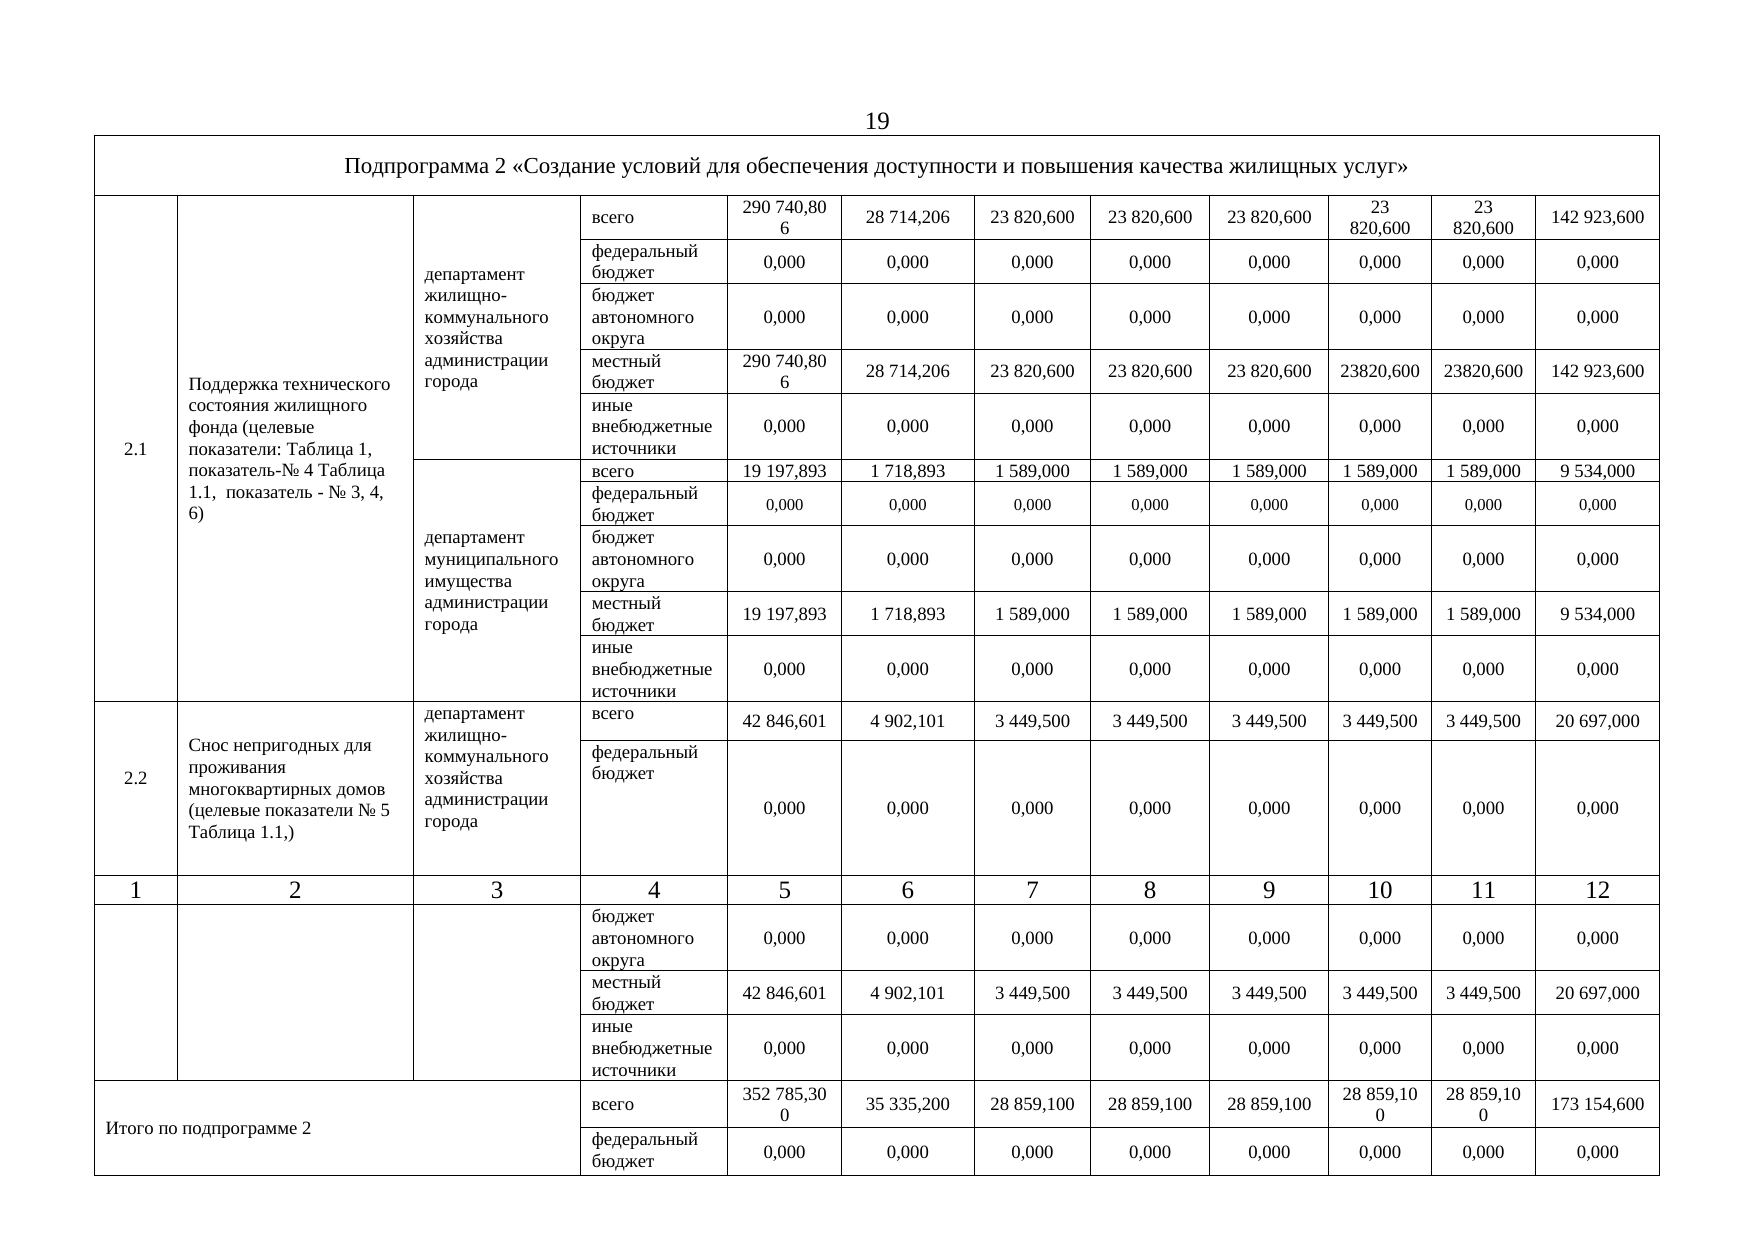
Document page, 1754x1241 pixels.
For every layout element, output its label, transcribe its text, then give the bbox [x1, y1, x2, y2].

table_cell 9 534,000 [1536, 592, 1659, 635]
table_cell 290 740,806 [728, 196, 841, 239]
table_cell 0,000 [1210, 1128, 1328, 1174]
table_cell Поддержка технического состояния жилищного фонда (целевые показатели: Таблица 1, показатель-№ 4 Таблица 1.1, показатель - № 3, 4, 6) [178, 196, 413, 701]
table_cell 0,000 [1536, 905, 1659, 970]
table_cell 9 [1210, 876, 1328, 904]
table_cell 28 859,100 [1210, 1081, 1328, 1127]
table_cell 0,000 [1329, 741, 1431, 874]
table_cell 0,000 [1091, 240, 1209, 283]
table_cell 0,000 [1329, 905, 1431, 970]
table_cell 3 449,500 [1091, 702, 1209, 739]
table_cell 23 820,600 [1210, 350, 1328, 393]
table_cell 0,000 [1432, 482, 1535, 525]
table_cell 0,000 [728, 741, 841, 874]
table_cell 0,000 [842, 1128, 974, 1174]
table_cell 0,000 [975, 394, 1090, 459]
table_cell 1 589,000 [1091, 460, 1209, 481]
table_cell 0,000 [1329, 526, 1431, 591]
table_cell 0,000 [1210, 482, 1328, 525]
table_cell 4 902,101 [842, 971, 974, 1014]
table_cell 0,000 [1536, 284, 1659, 349]
table_cell местный бюджет [581, 592, 727, 635]
table_cell 1 589,000 [1091, 592, 1209, 635]
table_cell 0,000 [1091, 1015, 1209, 1080]
table_cell 2.1 [95, 196, 177, 701]
table_cell 3 449,500 [1210, 971, 1328, 1014]
table_cell 0,000 [1210, 1015, 1328, 1080]
table_cell 28 859,100 [1329, 1081, 1431, 1127]
table_cell всего [581, 460, 727, 481]
table_cell 0,000 [975, 1015, 1090, 1080]
table_cell 0,000 [1091, 1128, 1209, 1174]
table_cell 0,000 [1536, 394, 1659, 459]
table_cell 28 714,206 [842, 350, 974, 393]
table_cell 0,000 [1329, 240, 1431, 283]
table_cell 19 197,893 [728, 460, 841, 481]
table_cell 0,000 [1432, 526, 1535, 591]
table_cell 0,000 [842, 1015, 974, 1080]
table_cell 42 846,601 [728, 971, 841, 1014]
table_cell 0,000 [1329, 1128, 1431, 1174]
table_cell федеральный бюджет [581, 240, 727, 283]
table_cell 3 449,500 [1432, 971, 1535, 1014]
table_cell 6 [842, 876, 974, 904]
table_cell 0,000 [1210, 394, 1328, 459]
table_cell 0,000 [1091, 482, 1209, 525]
table_cell 0,000 [1091, 636, 1209, 701]
table_cell 0,000 [1091, 394, 1209, 459]
table_cell 0,000 [842, 240, 974, 283]
table_cell иные внебюджетные источники [581, 636, 727, 701]
table_cell 0,000 [1536, 636, 1659, 701]
table_cell местный бюджет [581, 350, 727, 393]
table_cell 3 449,500 [975, 971, 1090, 1014]
table_cell бюджет автономного округа [581, 905, 727, 970]
table_cell 0,000 [1432, 1015, 1535, 1080]
table_cell 0,000 [1210, 240, 1328, 283]
table_cell 0,000 [1536, 741, 1659, 874]
table_cell 23 820,600 [1329, 196, 1431, 239]
table_cell 0,000 [728, 1015, 841, 1080]
table_cell 0,000 [728, 905, 841, 970]
table_cell Снос непригодных для проживания многоквартирных домов (целевые показатели № 5 Таблица 1.1,) [178, 702, 413, 874]
table_cell всего [581, 702, 727, 739]
table_cell 3 [414, 876, 580, 904]
table_cell иные внебюджетные источники [581, 394, 727, 459]
table_cell 0,000 [728, 240, 841, 283]
table_cell 42 846,601 [728, 702, 841, 739]
table_cell 28 859,100 [975, 1081, 1090, 1127]
table_cell 0,000 [1432, 1128, 1535, 1174]
table_cell 0,000 [728, 482, 841, 525]
table_cell 19 197,893 [728, 592, 841, 635]
table_cell 0,000 [1432, 741, 1535, 874]
table_cell 0,000 [842, 636, 974, 701]
table_cell 23 820,600 [1210, 196, 1328, 239]
table_cell 3 449,500 [1091, 971, 1209, 1014]
table_cell 12 [1536, 876, 1659, 904]
table_cell 20 697,000 [1536, 971, 1659, 1014]
table_cell 0,000 [1432, 905, 1535, 970]
table_cell 0,000 [1210, 905, 1328, 970]
table_cell 1 589,000 [1329, 592, 1431, 635]
table_cell 4 902,101 [842, 702, 974, 739]
table_cell 0,000 [1091, 741, 1209, 874]
table_cell 28 714,206 [842, 196, 974, 239]
table_cell 10 [1329, 876, 1431, 904]
table_cell 0,000 [1091, 526, 1209, 591]
table_cell 1 [95, 876, 177, 904]
table_cell 0,000 [842, 905, 974, 970]
table_cell 142 923,600 [1536, 196, 1659, 239]
table_cell [95, 905, 177, 1080]
table_cell 0,000 [975, 526, 1090, 591]
table_cell 8 [1091, 876, 1209, 904]
table_cell 1 589,000 [1329, 460, 1431, 481]
table_cell 0,000 [728, 284, 841, 349]
table_cell 0,000 [728, 636, 841, 701]
table_cell 0,000 [1432, 240, 1535, 283]
table_cell 0,000 [1536, 1128, 1659, 1174]
table_cell 28 859,100 [1091, 1081, 1209, 1127]
table_cell федеральный бюджет [581, 1128, 727, 1174]
table_cell 0,000 [1536, 482, 1659, 525]
table_cell 4 [581, 876, 727, 904]
table_cell 0,000 [728, 526, 841, 591]
table_cell 0,000 [1536, 1015, 1659, 1080]
table_cell 0,000 [1536, 526, 1659, 591]
table_cell всего [581, 196, 727, 239]
table_cell 0,000 [975, 284, 1090, 349]
table_cell 0,000 [842, 284, 974, 349]
table_cell 142 923,600 [1536, 350, 1659, 393]
table_cell федеральный бюджет [581, 741, 727, 874]
table_cell 0,000 [1329, 284, 1431, 349]
table_cell Итого по подпрограмме 2 [95, 1081, 580, 1174]
table_cell 5 [728, 876, 841, 904]
table_cell 0,000 [728, 394, 841, 459]
table_cell департамент жилищно-коммунального хозяйства администрации города [414, 196, 580, 459]
table_cell 0,000 [1210, 636, 1328, 701]
table_cell 0,000 [975, 741, 1090, 874]
table_cell 28 859,100 [1432, 1081, 1535, 1127]
table_cell 1 589,000 [975, 592, 1090, 635]
table_cell 0,000 [1210, 284, 1328, 349]
table_cell всего [581, 1081, 727, 1127]
table_cell 23 820,600 [975, 196, 1090, 239]
table_cell 1 589,000 [1210, 592, 1328, 635]
table_cell 0,000 [1329, 1015, 1431, 1080]
table_cell 0,000 [1091, 905, 1209, 970]
table_cell 0,000 [1329, 636, 1431, 701]
table_cell 173 154,600 [1536, 1081, 1659, 1127]
table_cell 0,000 [842, 394, 974, 459]
table_cell 1 589,000 [975, 460, 1090, 481]
table_cell 0,000 [728, 1128, 841, 1174]
table_cell 0,000 [975, 636, 1090, 701]
table_cell 2.2 [95, 702, 177, 874]
table_cell департамент жилищно-коммунального хозяйства администрации города [414, 702, 580, 874]
table_cell 23820,600 [1432, 350, 1535, 393]
table_cell 23820,600 [1329, 350, 1431, 393]
table_cell 0,000 [975, 1128, 1090, 1174]
table_cell 290 740,806 [728, 350, 841, 393]
table_cell 3 449,500 [1210, 702, 1328, 739]
table_cell 23 820,600 [1432, 196, 1535, 239]
table_cell 0,000 [1536, 240, 1659, 283]
table_cell 3 449,500 [975, 702, 1090, 739]
table_cell 1 718,893 [842, 592, 974, 635]
table_cell 20 697,000 [1536, 702, 1659, 739]
table_cell [178, 905, 413, 1080]
table_cell 23 820,600 [1091, 196, 1209, 239]
table_cell 11 [1432, 876, 1535, 904]
table_cell 1 589,000 [1432, 592, 1535, 635]
table_cell 0,000 [1432, 394, 1535, 459]
table_cell 0,000 [1091, 284, 1209, 349]
table_cell 0,000 [975, 482, 1090, 525]
table_cell 2 [178, 876, 413, 904]
table_cell 0,000 [842, 526, 974, 591]
table_cell 0,000 [842, 482, 974, 525]
table_cell департамент муниципального имущества администрации города [414, 460, 580, 701]
table_cell федеральный бюджет [581, 482, 727, 525]
table_cell 3 449,500 [1432, 702, 1535, 739]
table_cell Подпрограмма 2 «Создание условий для обеспечения доступности и повышения качества жилищных услуг» [95, 136, 1659, 194]
table_cell иные внебюджетные источники [581, 1015, 727, 1080]
table_cell 3 449,500 [1329, 971, 1431, 1014]
table_cell 1 589,000 [1210, 460, 1328, 481]
table_cell 0,000 [1432, 636, 1535, 701]
table_cell 0,000 [1210, 741, 1328, 874]
table_cell 352 785,300 [728, 1081, 841, 1127]
table_cell 0,000 [1210, 526, 1328, 591]
table_cell 0,000 [1329, 482, 1431, 525]
table_cell 1 589,000 [1432, 460, 1535, 481]
table_cell 0,000 [842, 741, 974, 874]
table_cell 0,000 [975, 905, 1090, 970]
table_cell бюджет автономного округа [581, 526, 727, 591]
table_cell 7 [975, 876, 1090, 904]
table_cell бюджет автономного округа [581, 284, 727, 349]
table_cell 0,000 [1432, 284, 1535, 349]
table_cell 3 449,500 [1329, 702, 1431, 739]
table_cell 0,000 [1329, 394, 1431, 459]
table_cell [414, 905, 580, 1080]
table_cell местный бюджет [581, 971, 727, 1014]
table_cell 23 820,600 [1091, 350, 1209, 393]
table_cell 9 534,000 [1536, 460, 1659, 481]
table_cell 35 335,200 [842, 1081, 974, 1127]
table_cell 0,000 [975, 240, 1090, 283]
table_cell 1 718,893 [842, 460, 974, 481]
table_cell 23 820,600 [975, 350, 1090, 393]
